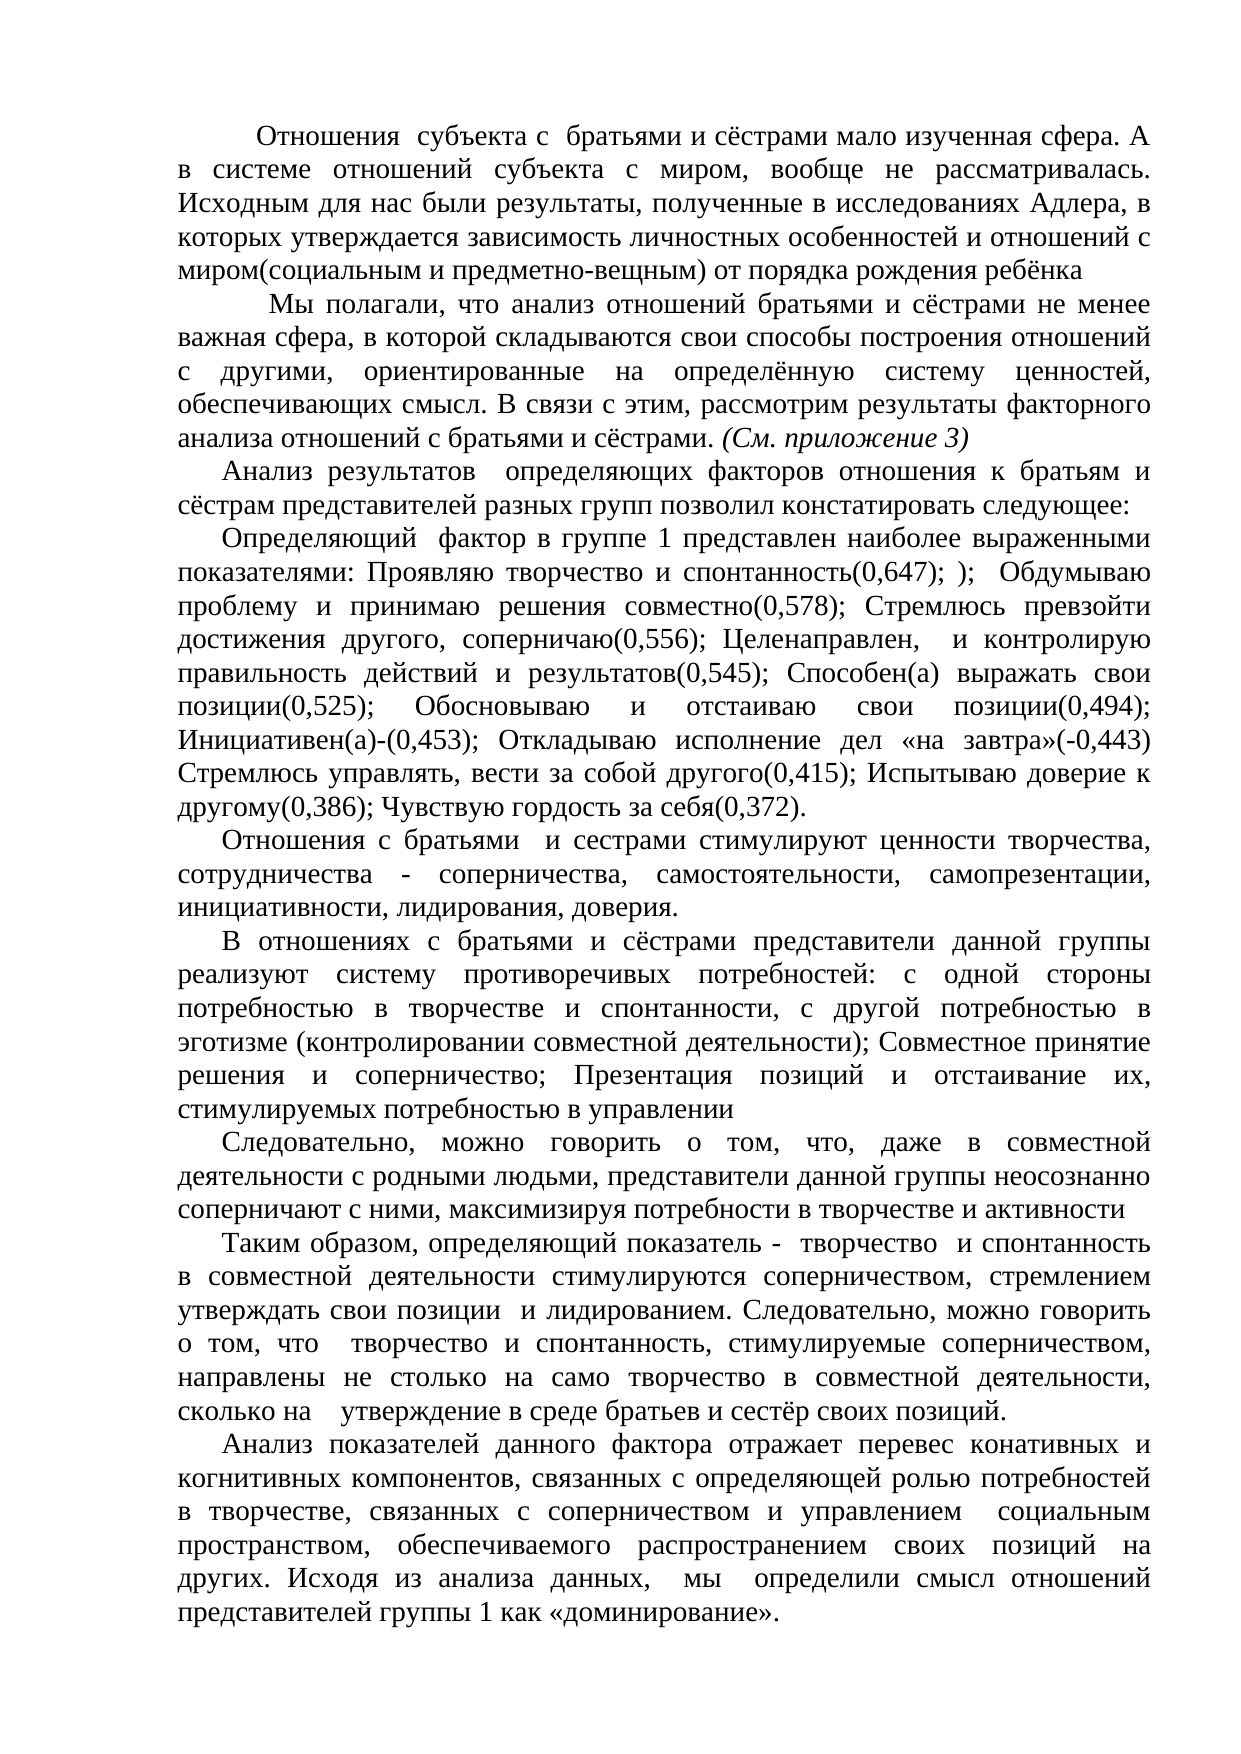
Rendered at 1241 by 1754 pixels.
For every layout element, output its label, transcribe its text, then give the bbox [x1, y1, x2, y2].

text Анализ результатов определяющих факторов отношения к братьям и сёстрам представителей разных групп позволил констатировать следующее: [177, 453, 1152, 521]
text Отношения субъекта с братьями и сёстрами мало изученная сфера. А в системе отношений субъекта с миром, вообще не рассматривалась. Исходным для нас были результаты, полученные в исследованиях Адлера, в которых утверждается зависимость личностных особенностей и отношений с миром(социальным и предметно-вещным) от порядка рождения ребёнка [177, 118, 1152, 286]
text Мы полагали, что анализ отношений братьями и сёстрами не менее важная сфера, в которой складываются свои способы построения отношений с другими, ориентированные на определённую систему ценностей, обеспечивающих смысл. В связи с этим, рассмотрим результаты факторного анализа отношений с братьями и сёстрами. (См. приложение 3) [177, 286, 1152, 453]
text В отношениях с братьями и сёстрами представители данной группы реализуют систему противоречивых потребностей: с одной стороны потребностью в творчестве и спонтанности, с другой потребностью в эготизме (контролировании совместной деятельности); Совместное принятие решения и соперничество; Презентация позиций и отстаивание их, стимулируемых потребностью в управлении [177, 923, 1152, 1124]
text Следовательно, можно говорить о том, что, даже в совместной деятельности с родными людьми, представители данной группы неосознанно соперничают с ними, максимизируя потребности в творчестве и активности [177, 1124, 1152, 1225]
text Определяющий фактор в группе 1 представлен наиболее выраженными показателями: Проявляю творчество и спонтанность(0,647); ); Обдумываю проблему и принимаю решения совместно(0,578); Стремлюсь превзойти достижения другого, соперничаю(0,556); Целенаправлен, и контролирую правильность действий и результатов(0,545); Способен(а) выражать свои позиции(0,525); Обосновываю и отстаиваю свои позиции(0,494); Инициативен(а)-(0,453); Откладываю исполнение дел «на завтра»(-0,443) Стремлюсь управлять, вести за собой другого(0,415); Испытываю доверие к другому(0,386); Чувствую гордость за себя(0,372). [177, 521, 1152, 822]
text Таким образом, определяющий показатель - творчество и спонтанность в совместной деятельности стимулируются соперничеством, стремлением утверждать свои позиции и лидированием. Следовательно, можно говорить о том, что творчество и спонтанность, стимулируемые соперничеством, направлены не столько на само творчество в совместной деятельности, сколько на утверждение в среде братьев и сестёр своих позиций. [177, 1225, 1152, 1426]
text Анализ показателей данного фактора отражает перевес конативных и когнитивных компонентов, связанных с определяющей ролью потребностей в творчестве, связанных с соперничеством и управлением социальным пространством, обеспечиваемого распространением своих позиций на других. Исходя из анализа данных, мы определили смысл отношений представителей группы 1 как «доминирование». [177, 1426, 1152, 1627]
text Отношения с братьями и сестрами стимулируют ценности творчества, сотрудничества - соперничества, самостоятельности, самопрезентации, инициативности, лидирования, доверия. [177, 822, 1152, 923]
